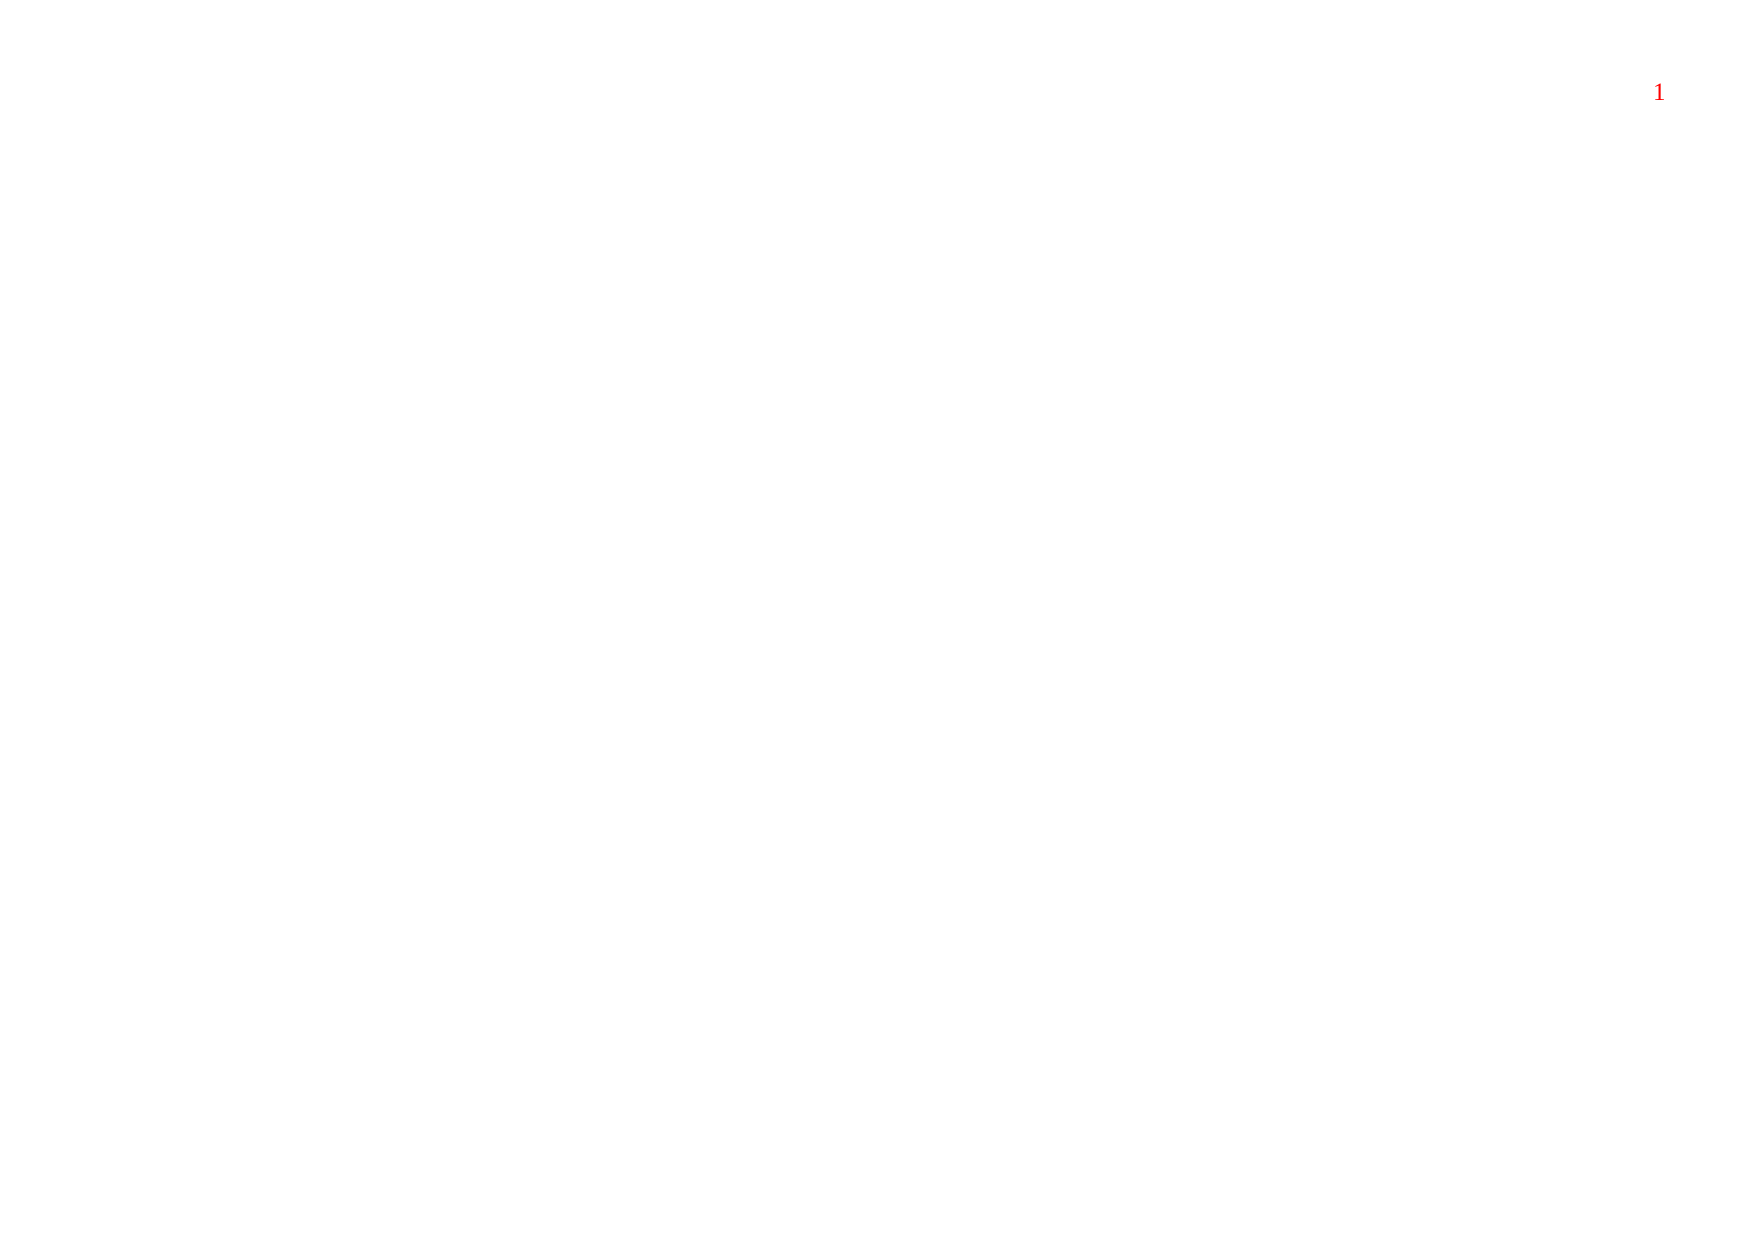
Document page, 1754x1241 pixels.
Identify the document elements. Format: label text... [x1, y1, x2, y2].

text 1 [118, 77, 1665, 106]
